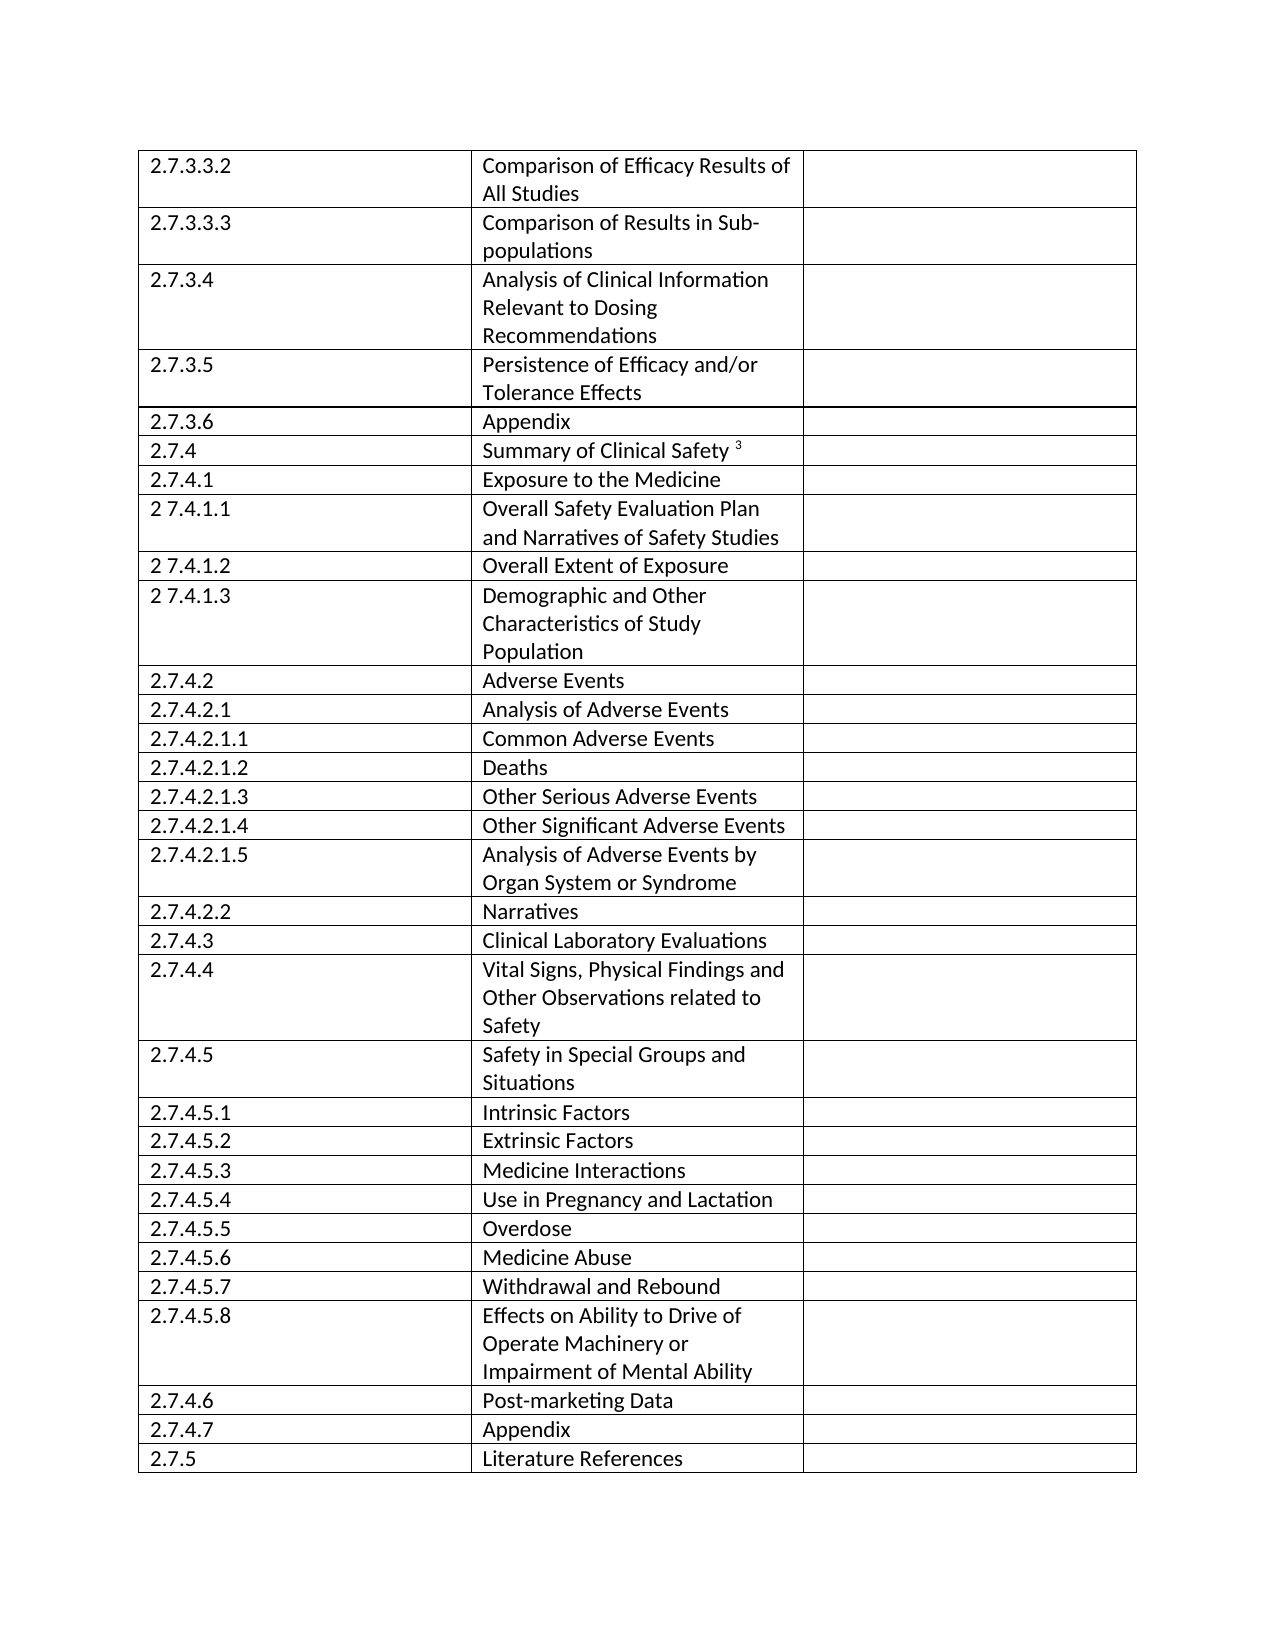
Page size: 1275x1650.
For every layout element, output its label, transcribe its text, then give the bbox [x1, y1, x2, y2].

table_cell 2.7.4.5.5 [139, 1214, 471, 1242]
table_cell 2 7.4.1.2 [139, 552, 471, 580]
table_cell Summary of Clinical Safety 3 [472, 436, 803, 464]
table_cell [804, 1444, 1136, 1472]
table_cell 2.7.3.6 [139, 408, 471, 435]
table_cell [804, 1185, 1136, 1213]
table_cell [804, 436, 1136, 464]
table_cell [804, 695, 1136, 723]
table_cell Analysis of Adverse Events [472, 695, 803, 723]
table_cell [804, 552, 1136, 580]
table_cell [804, 581, 1136, 665]
table_cell 2.7.4 [139, 436, 471, 464]
table_cell 2.7.4.2.2 [139, 897, 471, 925]
table_cell [804, 1156, 1136, 1184]
table_cell [804, 350, 1136, 406]
table_cell [804, 666, 1136, 694]
table_cell [804, 1127, 1136, 1155]
table_cell 2.7.4.5 [139, 1041, 471, 1097]
table_cell Post-marketing Data [472, 1386, 803, 1414]
table_cell Overall Extent of Exposure [472, 552, 803, 580]
table_cell [804, 265, 1136, 349]
table_cell 2 7.4.1.1 [139, 495, 471, 551]
table_cell [804, 753, 1136, 781]
table_cell [804, 840, 1136, 896]
table_cell [804, 408, 1136, 435]
table_cell Medicine Abuse [472, 1243, 803, 1271]
table_cell 2.7.3.3.3 [139, 208, 471, 264]
table_cell [804, 897, 1136, 925]
table_cell 2.7.5 [139, 1444, 471, 1472]
table_cell 2.7.4.7 [139, 1415, 471, 1443]
table_cell 2.7.4.2.1.4 [139, 811, 471, 839]
table_cell [804, 1243, 1136, 1271]
table_cell Other Serious Adverse Events [472, 782, 803, 810]
table_cell [804, 1415, 1136, 1443]
table_cell [804, 495, 1136, 551]
table_cell Other Significant Adverse Events [472, 811, 803, 839]
table_cell 2.7.3.4 [139, 265, 471, 349]
table_cell 2.7.4.5.7 [139, 1272, 471, 1300]
table_cell Withdrawal and Rebound [472, 1272, 803, 1300]
table_cell [804, 955, 1136, 1039]
table_cell Comparison of Results in Sub-populations [472, 208, 803, 264]
table_cell 2.7.4.5.6 [139, 1243, 471, 1271]
table_cell Intrinsic Factors [472, 1098, 803, 1126]
table_cell [804, 1386, 1136, 1414]
table_cell Appendix [472, 1415, 803, 1443]
table_cell 2.7.4.2.1.2 [139, 753, 471, 781]
table_cell Comparison of Efficacy Results of All Studies [472, 151, 803, 207]
table_cell [804, 151, 1136, 207]
table_cell 2.7.4.2.1 [139, 695, 471, 723]
table_cell [804, 1214, 1136, 1242]
table_cell [804, 466, 1136, 493]
table_cell 2.7.4.5.3 [139, 1156, 471, 1184]
table_cell 2.7.4.2.1.3 [139, 782, 471, 810]
table_cell Analysis of Adverse Events by Organ System or Syndrome [472, 840, 803, 896]
table_cell [804, 208, 1136, 264]
table_cell 2.7.3.3.2 [139, 151, 471, 207]
table_cell 2.7.4.5.8 [139, 1301, 471, 1385]
table_cell Deaths [472, 753, 803, 781]
table_cell Safety in Special Groups and Situations [472, 1041, 803, 1097]
table_cell 2 7.4.1.3 [139, 581, 471, 665]
table_cell 2.7.4.5.1 [139, 1098, 471, 1126]
table_cell 2.7.4.5.2 [139, 1127, 471, 1155]
table_cell 2.7.4.1 [139, 466, 471, 493]
table_cell [804, 782, 1136, 810]
table_cell [804, 724, 1136, 752]
table_cell Common Adverse Events [472, 724, 803, 752]
table_cell Clinical Laboratory Evaluations [472, 926, 803, 954]
table_cell 2.7.3.5 [139, 350, 471, 406]
table_cell 2.7.4.2.1.5 [139, 840, 471, 896]
table_cell Adverse Events [472, 666, 803, 694]
table_cell 2.7.4.2 [139, 666, 471, 694]
table_cell Appendix [472, 408, 803, 435]
table_cell [804, 1272, 1136, 1300]
table_cell [804, 1301, 1136, 1385]
table_cell Persistence of Efficacy and/or Tolerance Effects [472, 350, 803, 406]
table_cell 2.7.4.5.4 [139, 1185, 471, 1213]
table_cell Overdose [472, 1214, 803, 1242]
table_cell 2.7.4.4 [139, 955, 471, 1039]
table_cell Vital Signs, Physical Findings and Other Observations related to Safety [472, 955, 803, 1039]
table_cell Demographic and Other Characteristics of Study Population [472, 581, 803, 665]
table_cell Analysis of Clinical Information Relevant to Dosing Recommendations [472, 265, 803, 349]
table_cell Literature References [472, 1444, 803, 1472]
table_cell Narratives [472, 897, 803, 925]
table_cell 2.7.4.3 [139, 926, 471, 954]
table_cell [804, 1041, 1136, 1097]
table_cell [804, 926, 1136, 954]
table_cell [804, 811, 1136, 839]
table_cell 2.7.4.2.1.1 [139, 724, 471, 752]
table_cell Overall Safety Evaluation Plan and Narratives of Safety Studies [472, 495, 803, 551]
table_cell Extrinsic Factors [472, 1127, 803, 1155]
table_cell Use in Pregnancy and Lactation [472, 1185, 803, 1213]
table_cell Exposure to the Medicine [472, 466, 803, 493]
table_cell Medicine Interactions [472, 1156, 803, 1184]
table_cell 2.7.4.6 [139, 1386, 471, 1414]
table_cell Effects on Ability to Drive of Operate Machinery or Impairment of Mental Ability [472, 1301, 803, 1385]
table_cell [804, 1098, 1136, 1126]
